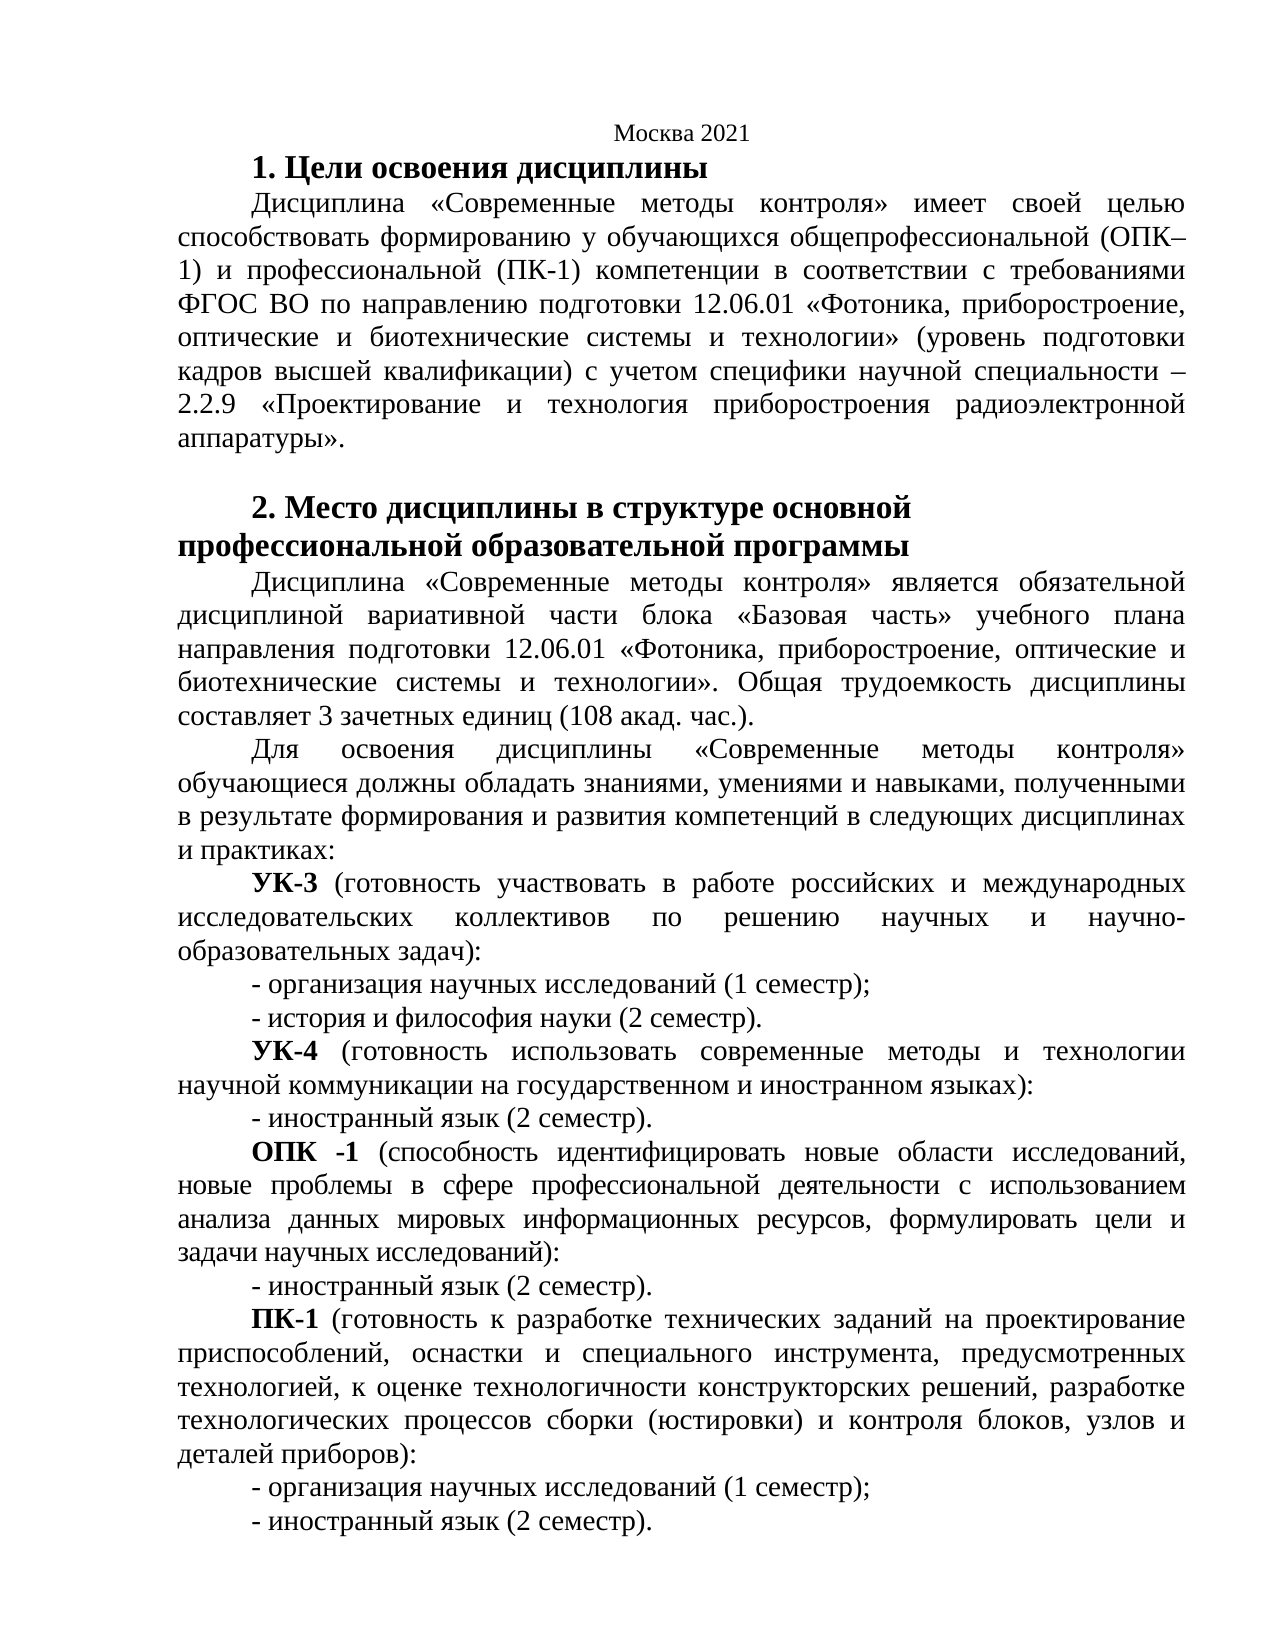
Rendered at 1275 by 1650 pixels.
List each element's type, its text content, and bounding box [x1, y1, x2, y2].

text - иностранный язык (2 семестр). [177, 1100, 1186, 1134]
text ОПК -1 (способность идентифицировать новые области исследований, новые проблемы в сфере профессиональной деятельности с использованием анализа данных мировых информационных ресурсов, формулировать цели и задачи научных исследований): [177, 1134, 1186, 1268]
text - иностранный язык (2 семестр). [177, 1268, 1186, 1302]
text Дисциплина «Современные методы контроля» имеет своей целью способствовать формированию у обучающихся общепрофессиональной (ОПК–1) и профессиональной (ПК-1) компетенции в соответствии с требованиями ФГОС ВО по направлению подготовки 12.06.01 «Фотоника, приборостроение, оптические и биотехнические системы и технологии» (уровень подготовки кадров высшей квалификации) с учетом специфики научной специальности – 2.2.9 «Проектирование и технология приборостроения радиоэлектронной аппаратуры». [177, 185, 1186, 453]
text Для освоения дисциплины «Современные методы контроля» обучающиеся должны обладать знаниями, умениями и навыками, полученными в результате формирования и развития компетенций в следующих дисциплинах и практиках: [177, 731, 1186, 866]
text - организация научных исследований (1 семестр); [177, 966, 1186, 1000]
text - история и философия науки (2 семестр). [177, 1000, 1186, 1033]
subtitle 1. Цели освоения дисциплины [177, 147, 1186, 185]
text - организация научных исследований (1 семестр); [177, 1469, 1186, 1503]
text Дисциплина «Современные методы контроля» является обязательной дисциплиной вариативной части блока «Базовая часть» учебного плана направления подготовки 12.06.01 «Фотоника, приборостроение, оптические и биотехнические системы и технологии». Общая трудоемкость дисциплины составляет 3 зачетных единиц (108 акад. час.). [177, 564, 1186, 731]
text УК-4 (готовность использовать современные методы и технологии научной коммуникации на государственном и иностранном языках): [177, 1033, 1186, 1100]
text УК-3 (готовность участвовать в работе российских и международных исследовательских коллективов по решению научных и научно-образовательных задач): [177, 866, 1186, 966]
text Москва 2021 [177, 118, 1186, 147]
subtitle 2. Место дисциплины в структуре основной профессиональной образовательной программы [177, 487, 1186, 564]
text - иностранный язык (2 семестр). [177, 1503, 1186, 1536]
text ПК-1 (готовность к разработке технических заданий на проектирование приспособлений, оснастки и специального инструмента, предусмотренных технологией, к оценке технологичности конструкторских решений, разработке технологических процессов сборки (юстировки) и контроля блоков, узлов и деталей приборов): [177, 1302, 1186, 1469]
